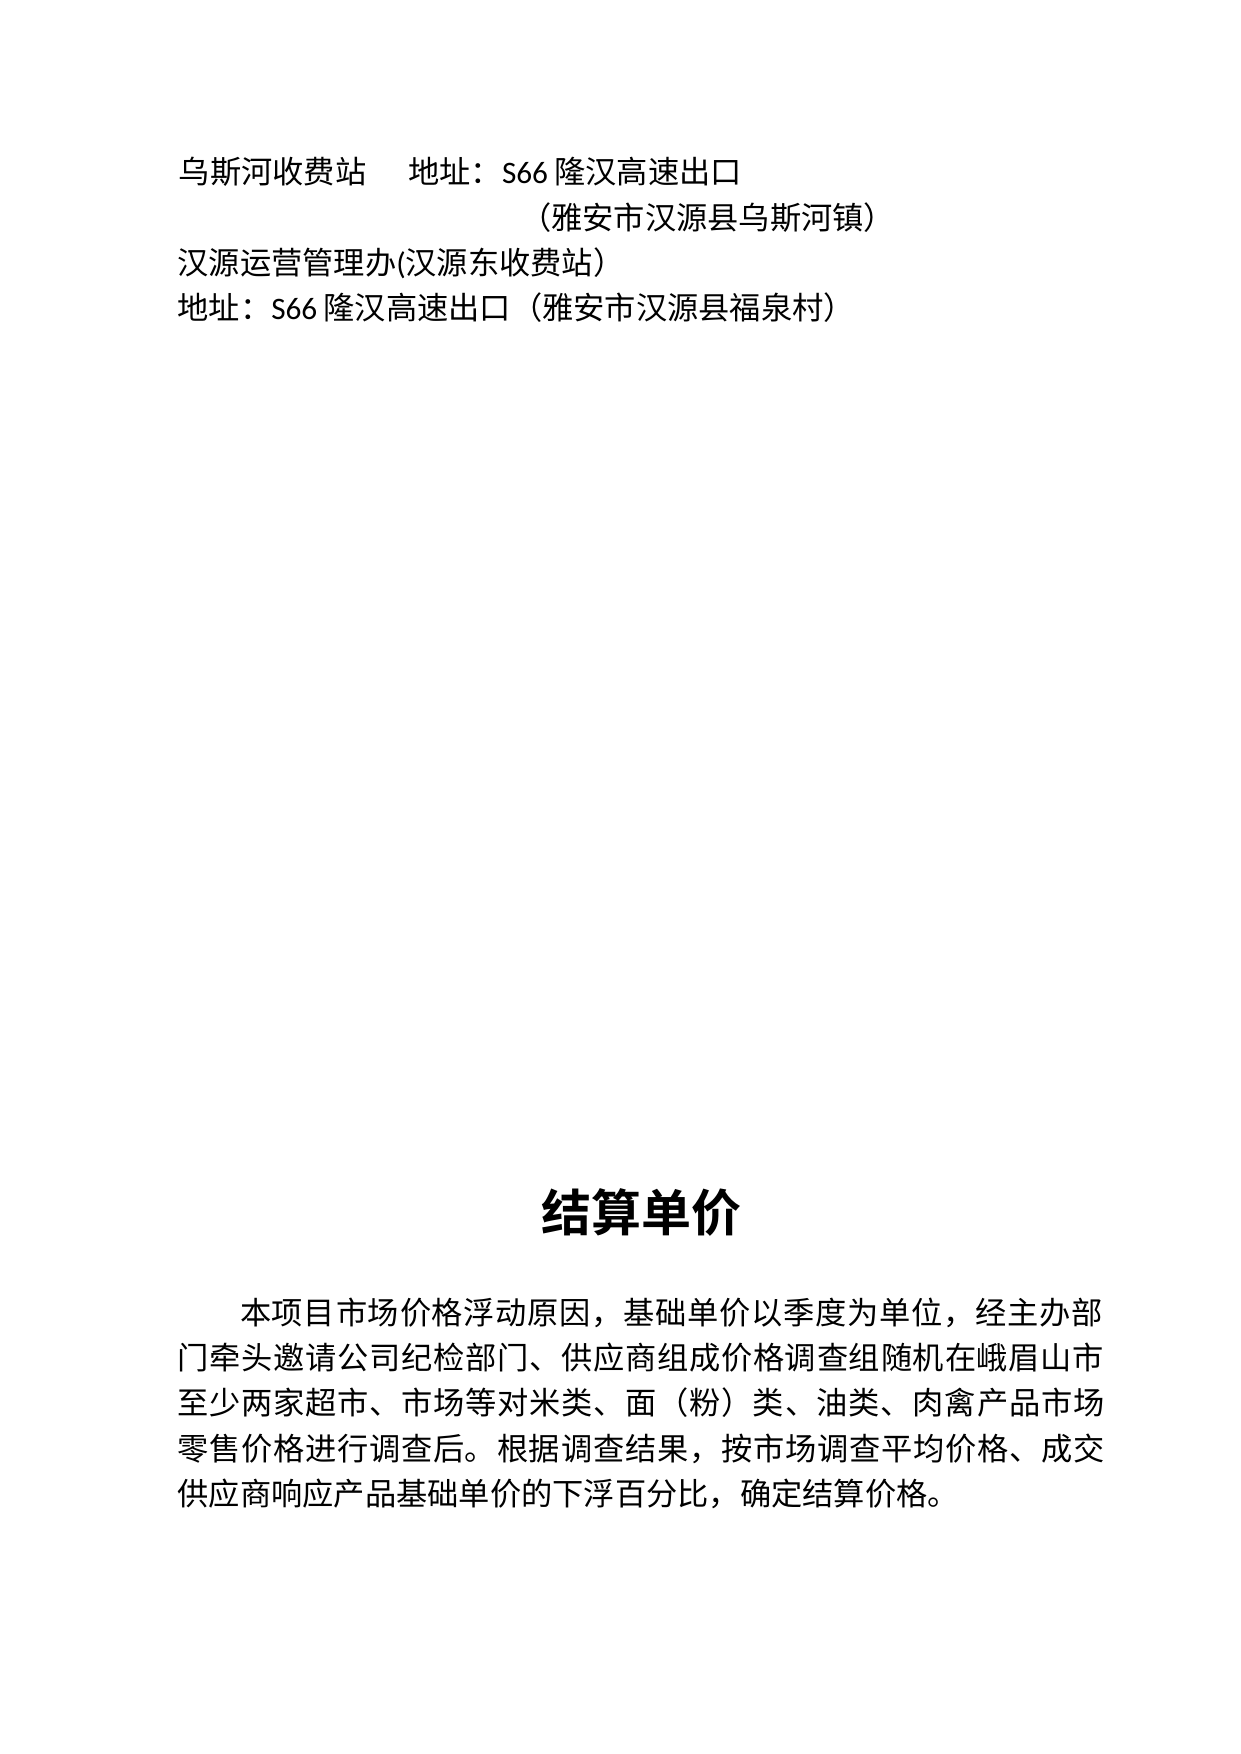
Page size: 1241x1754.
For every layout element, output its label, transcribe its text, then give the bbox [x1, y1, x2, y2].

text 乌斯河收费站 地址：S66隆汉高速出口 [179, 148, 1104, 193]
text 地址：S66隆汉高速出口（雅安市汉源县福泉村） [177, 283, 1104, 328]
text 本项目市场价格浮动原因，基础单价以季度为单位，经主办部门牵头邀请公司纪检部门、供应商组成价格调查组随机在峨眉山市至少两家超市、市场等对米类、面（粉）类、油类、肉禽产品市场零售价格进行调查后。根据调查结果，按市场调查平均价格、成交供应商响应产品基础单价的下浮百分比，确定结算价格。 [177, 1288, 1104, 1514]
text （雅安市汉源县乌斯河镇） [520, 193, 1104, 238]
text 汉源运营管理办(汉源东收费站） [177, 238, 1104, 283]
text 结算单价 [177, 1173, 1104, 1246]
